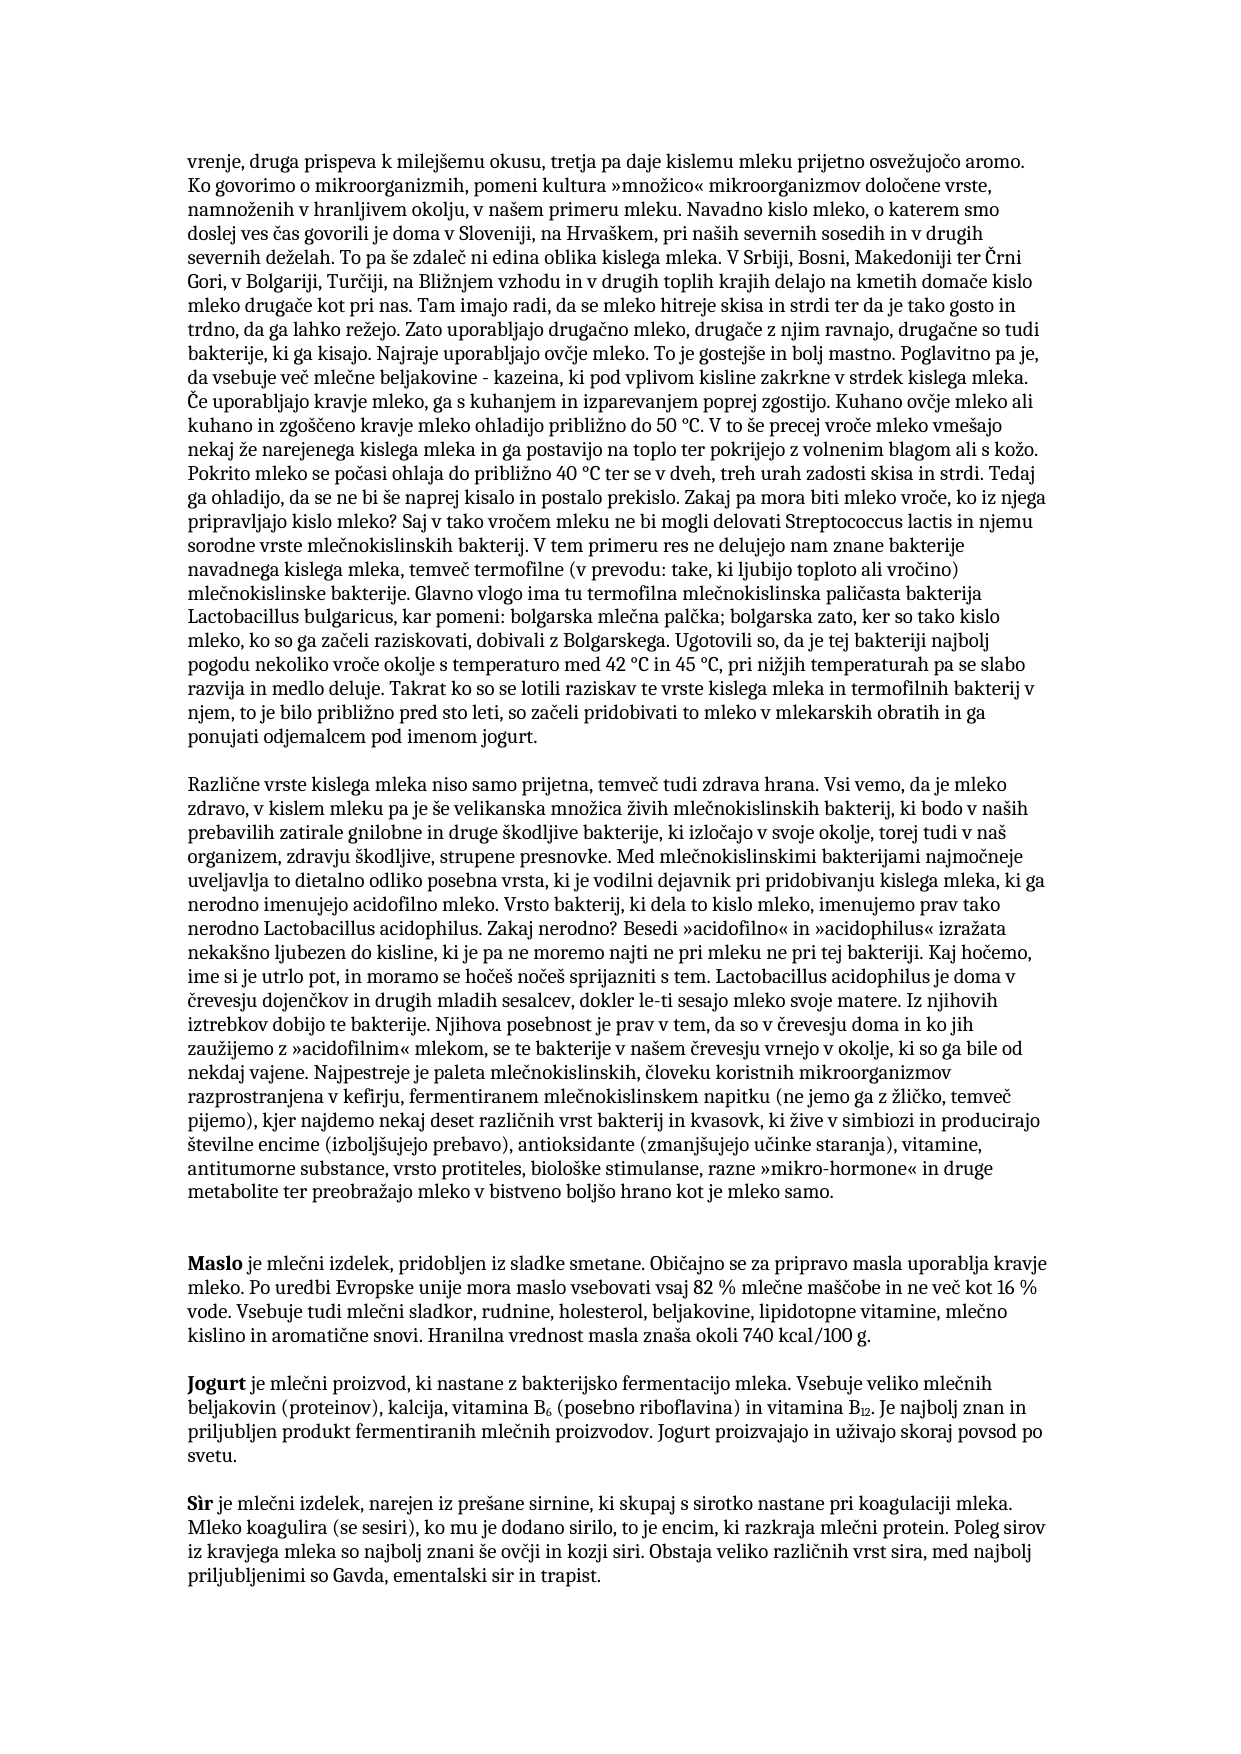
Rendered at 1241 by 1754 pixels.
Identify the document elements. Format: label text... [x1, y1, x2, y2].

text Maslo je mlečni izdelek, pridobljen iz sladke smetane. Običajno se za pripravo masla uporablja kravje mleko. Po uredbi Evropske unije mora maslo vsebovati vsaj 82 % mlečne maščobe in ne več kot 16 % vode. Vsebuje tudi mlečni sladkor, rudnine, holesterol, beljakovine, lipidotopne vitamine, mlečno kislino in aromatične snovi. Hranilna vrednost masla znaša okoli 740 kcal/100 g. [187, 1252, 1053, 1348]
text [187, 150, 1053, 749]
text Različne vrste kislega mleka niso samo prijetna, temveč tudi zdrava hrana. Vsi vemo, da je mleko zdravo, v kislem mleku pa je še velikanska množica živih mlečnokislinskih bakterij, ki bodo v naših prebavilih zatirale gnilobne in druge škodljive bakterije, ki izločajo v svoje okolje, torej tudi v naš organizem, zdravju škodljive, strupene presnovke. Med mlečnokislinskimi bakterijami najmočneje uveljavlja to dietalno odliko posebna vrsta, ki je vodilni dejavnik pri pridobivanju kislega mleka, ki ga nerodno imenujejo acidofilno mleko. Vrsto bakterij, ki dela to kislo mleko, imenujemo prav tako nerodno Lactobacillus acidophilus. Zakaj nerodno? Besedi »acidofilno« in »acidophilus« izražata nekakšno ljubezen do kisline, ki je pa ne moremo najti ne pri mleku ne pri tej bakteriji. Kaj hočemo, ime si je utrlo pot, in moramo se hočeš nočeš sprijazniti s tem. Lactobacillus acidophilus je doma v črevesju dojenčkov in drugih mladih sesalcev, dokler le-ti sesajo mleko svoje matere. Iz njihovih iztrebkov dobijo te bakterije. Njihova posebnost je prav v tem, da so v črevesju doma in ko jih zaužijemo z »acidofilnim« mlekom, se te bakterije v našem črevesju vrnejo v okolje, ki so ga bile od nekdaj vajene. Najpestreje je paleta mlečnokislinskih, človeku koristnih mikroorganizmov razprostranjena v kefirju, fermentiranem mlečnokislinskem napitku (ne jemo ga z žličko, temveč pijemo), kjer najdemo nekaj deset različnih vrst bakterij in kvasovk, ki žive v simbiozi in producirajo številne encime (izboljšujejo prebavo), antioksidante (zmanjšujejo učinke staranja), vitamine, antitumorne substance, vrsto protiteles, biološke stimulanse, razne »mikro-hormone« in druge metabolite ter preobražajo mleko v bistveno boljšo hrano kot je mleko samo. [187, 773, 1053, 1204]
text Sìr je mlečni izdelek, narejen iz prešane sirnine, ki skupaj s sirotko nastane pri koagulaciji mleka. Mleko koagulira (se sesiri), ko mu je dodano sirilo, to je encim, ki razkraja mlečni protein. Poleg sirov iz kravjega mleka so najbolj znani še ovčji in kozji siri. Obstaja veliko različnih vrst sira, med najbolj priljubljenimi so Gavda, ementalski sir in trapist. [187, 1492, 1053, 1587]
text Jogurt je mlečni proizvod, ki nastane z bakterijsko fermentacijo mleka. Vsebuje veliko mlečnih beljakovin (proteinov), kalcija, vitamina B6 (posebno riboflavina) in vitamina B12. Je najbolj znan in priljubljen produkt fermentiranih mlečnih proizvodov. Jogurt proizvajajo in uživajo skoraj povsod po svetu. [187, 1372, 1053, 1468]
